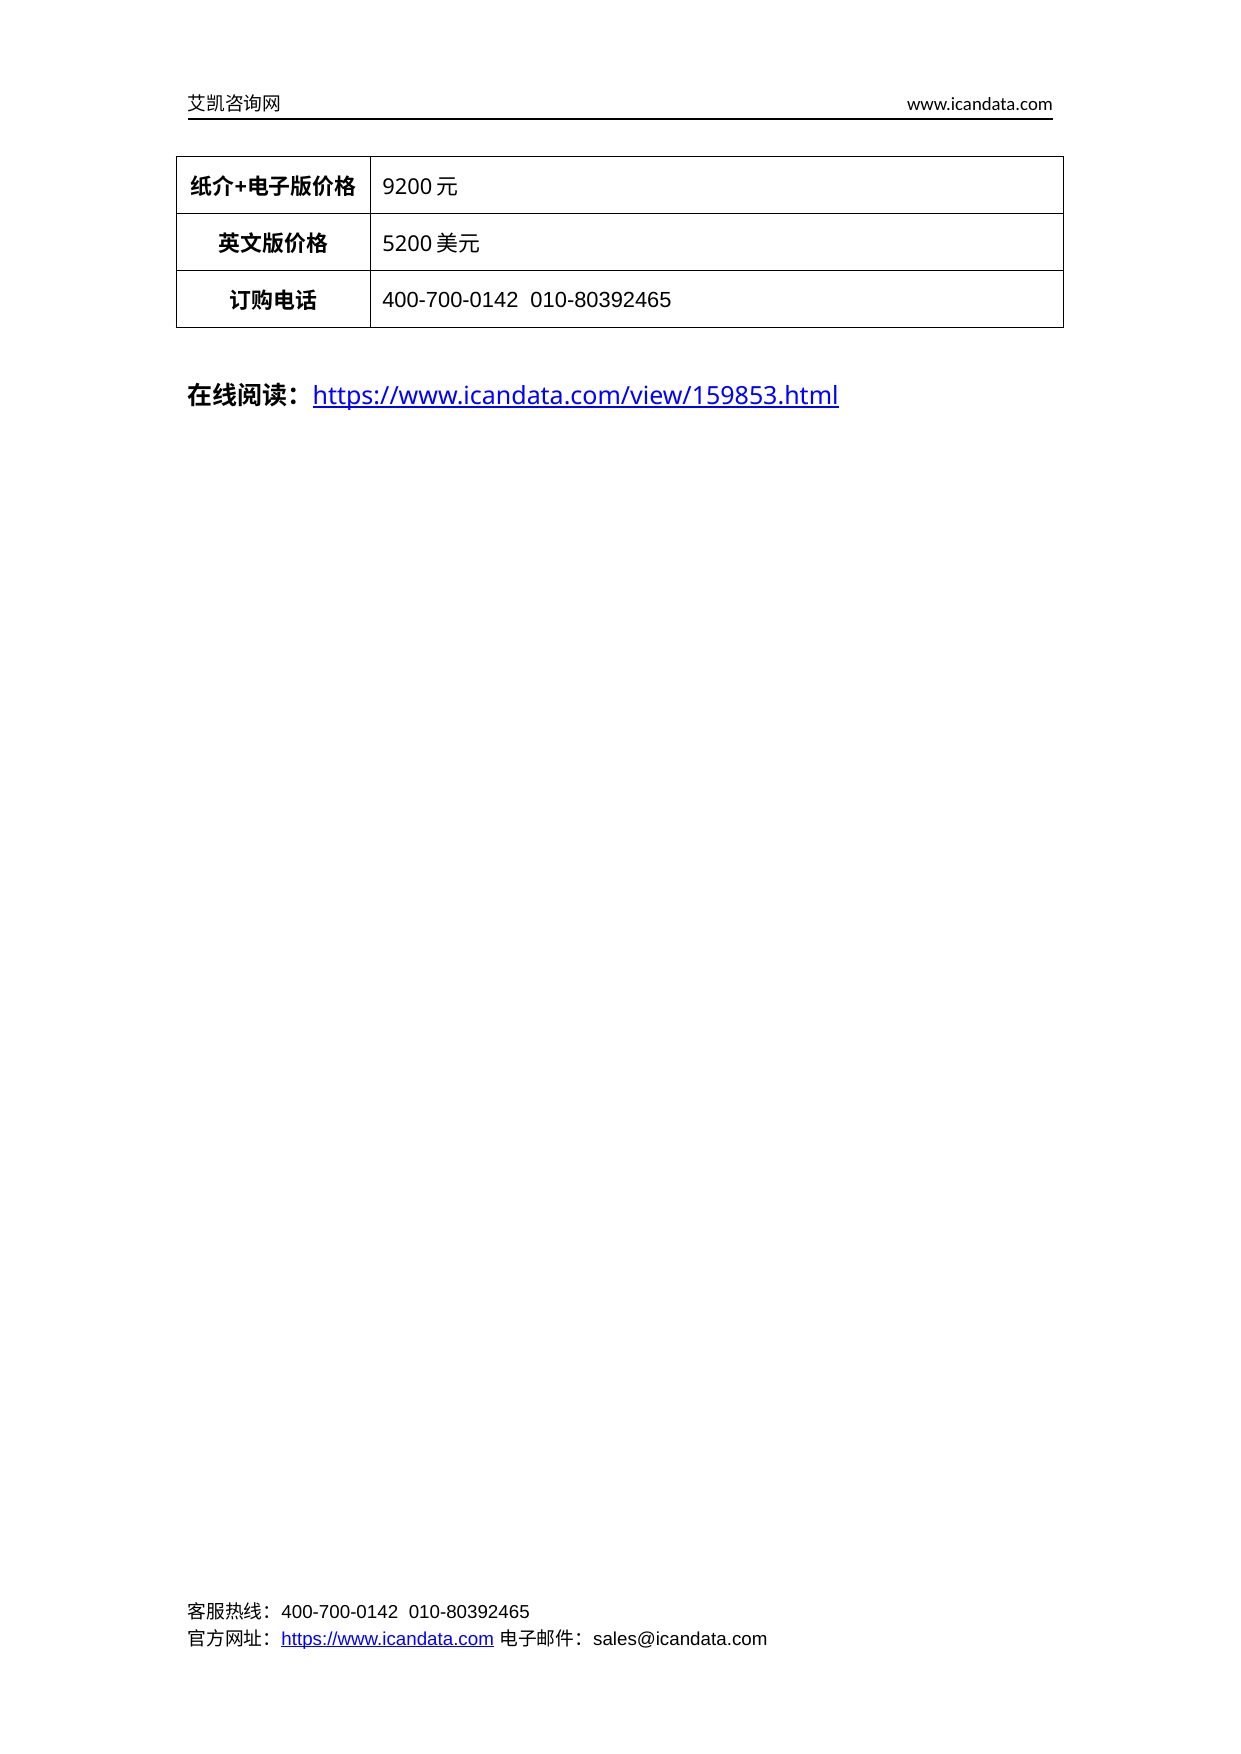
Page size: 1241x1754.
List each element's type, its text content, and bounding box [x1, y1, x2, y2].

table_cell 400-700-0142 010-80392465 [371, 271, 1063, 327]
table_cell 9200元 [371, 157, 1063, 213]
table_cell 订购电话 [177, 271, 370, 327]
text 在线阅读：https://www.icandata.com/view/159853.html [187, 361, 1053, 426]
table_cell 5200美元 [371, 214, 1063, 270]
table_cell 英文版价格 [177, 214, 370, 270]
table_cell 纸介+电子版价格 [177, 157, 370, 213]
